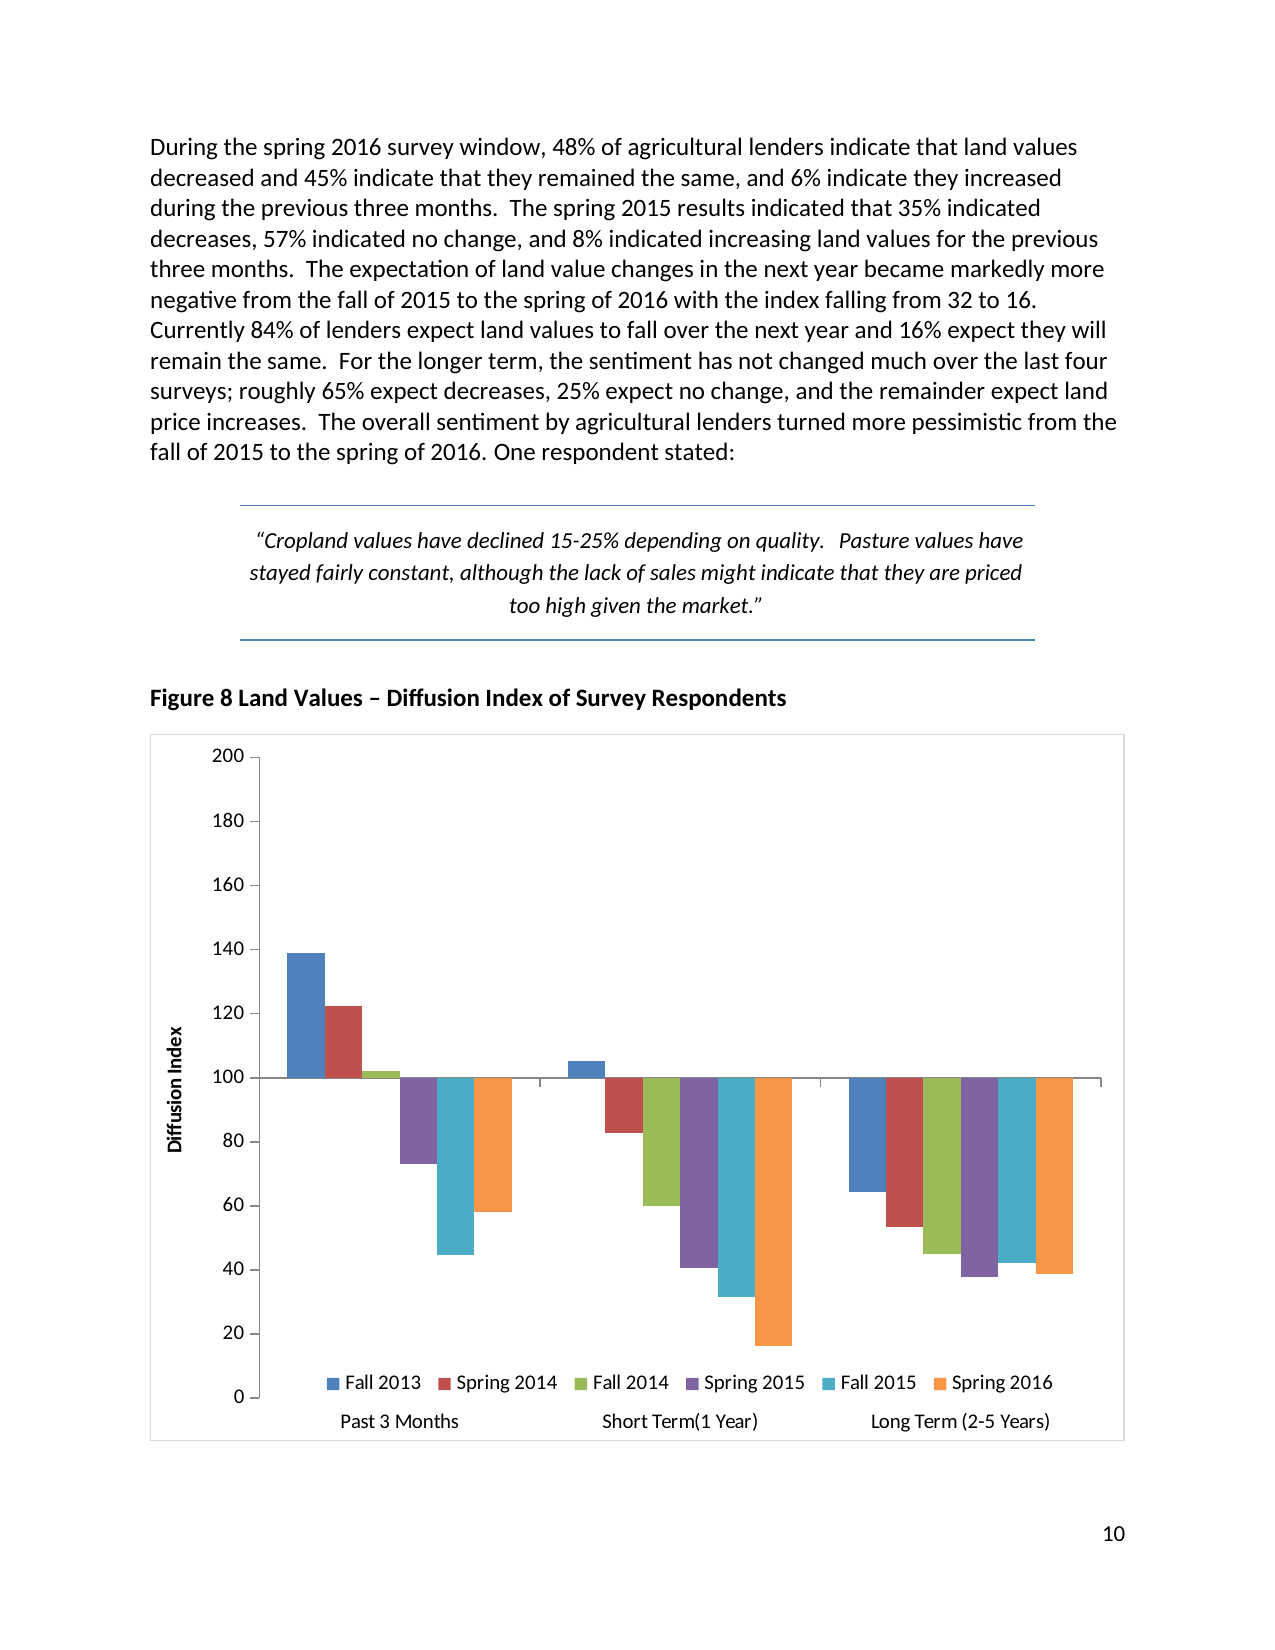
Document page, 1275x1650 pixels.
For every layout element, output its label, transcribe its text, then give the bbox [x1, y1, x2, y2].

text Figure 8 Land Values – Diffusion Index of Survey Respondents [150, 682, 1125, 713]
text During the spring 2016 survey window, 48% of agricultural lenders indicate that land values decreased and 45% indicate that they remained the same, and 6% indicate they increased during the previous three months. The spring 2015 results indicated that 35% indicated decreases, 57% indicated no change, and 8% indicated increasing land values for the previous three months. The expectation of land value changes in the next year became markedly more negative from the fall of 2015 to the spring of 2016 with the index falling from 32 to 16. Currently 84% of lenders expect land values to fall over the next year and 16% expect they will remain the same. For the longer term, the sentiment has not changed much over the last four surveys; roughly 65% expect decreases, 25% expect no change, and the remainder expect land price increases. The overall sentiment by agricultural lenders turned more pessimistic from the fall of 2015 to the spring of 2016. One respondent stated: [150, 131, 1125, 467]
text “Cropland values have declined 15-25% depending on quality. Pasture values have stayed fairly constant, although the lack of sales might indicate that they are priced too high given the market.” [240, 506, 1035, 639]
